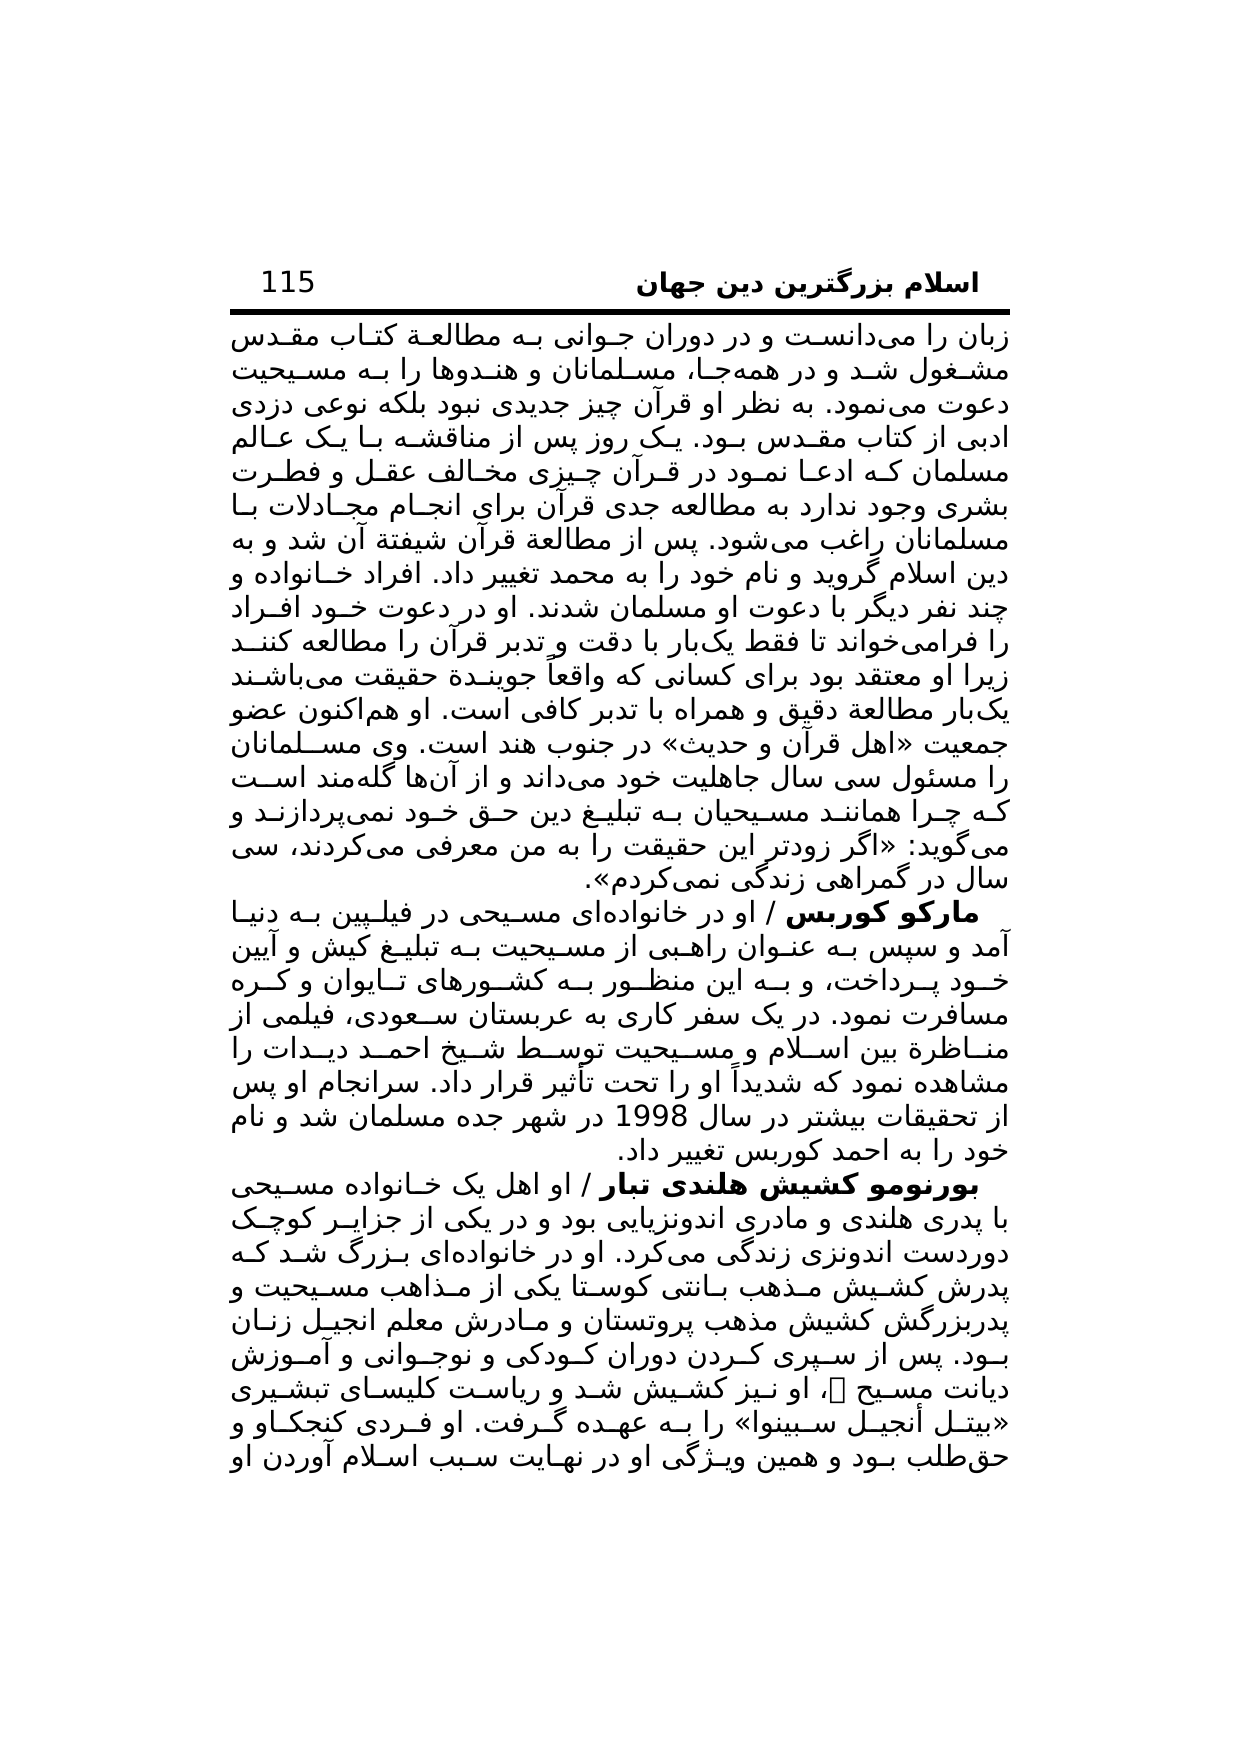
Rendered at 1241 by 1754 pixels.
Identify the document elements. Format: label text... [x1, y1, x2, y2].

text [230, 318, 1010, 896]
text مارکو کوربس / او در خانواده‌ای مسیحی در فیلپین به دنیا آمد و سپس به عنوان راهبی از مسیحیت به تبلیغ کیش و آیین خود پرداخت، و به این منظور به کشورهای تایوان و کره مسافرت نمود. در یک سفر کاری به عربستان سعودی، فیلمی از مناظرة بین اسلام و مسیحیت توسط شیخ احمد دیدات را مشاهده نمود که شدیداً او را تحت تأثیر قرار داد. سرانجام او پس از تحقیقات بیشتر در سال 1998 در شهر جده مسلمان شد و نام خود را به احمد کوربس تغییر داد. [230, 896, 1010, 1167]
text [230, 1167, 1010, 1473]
